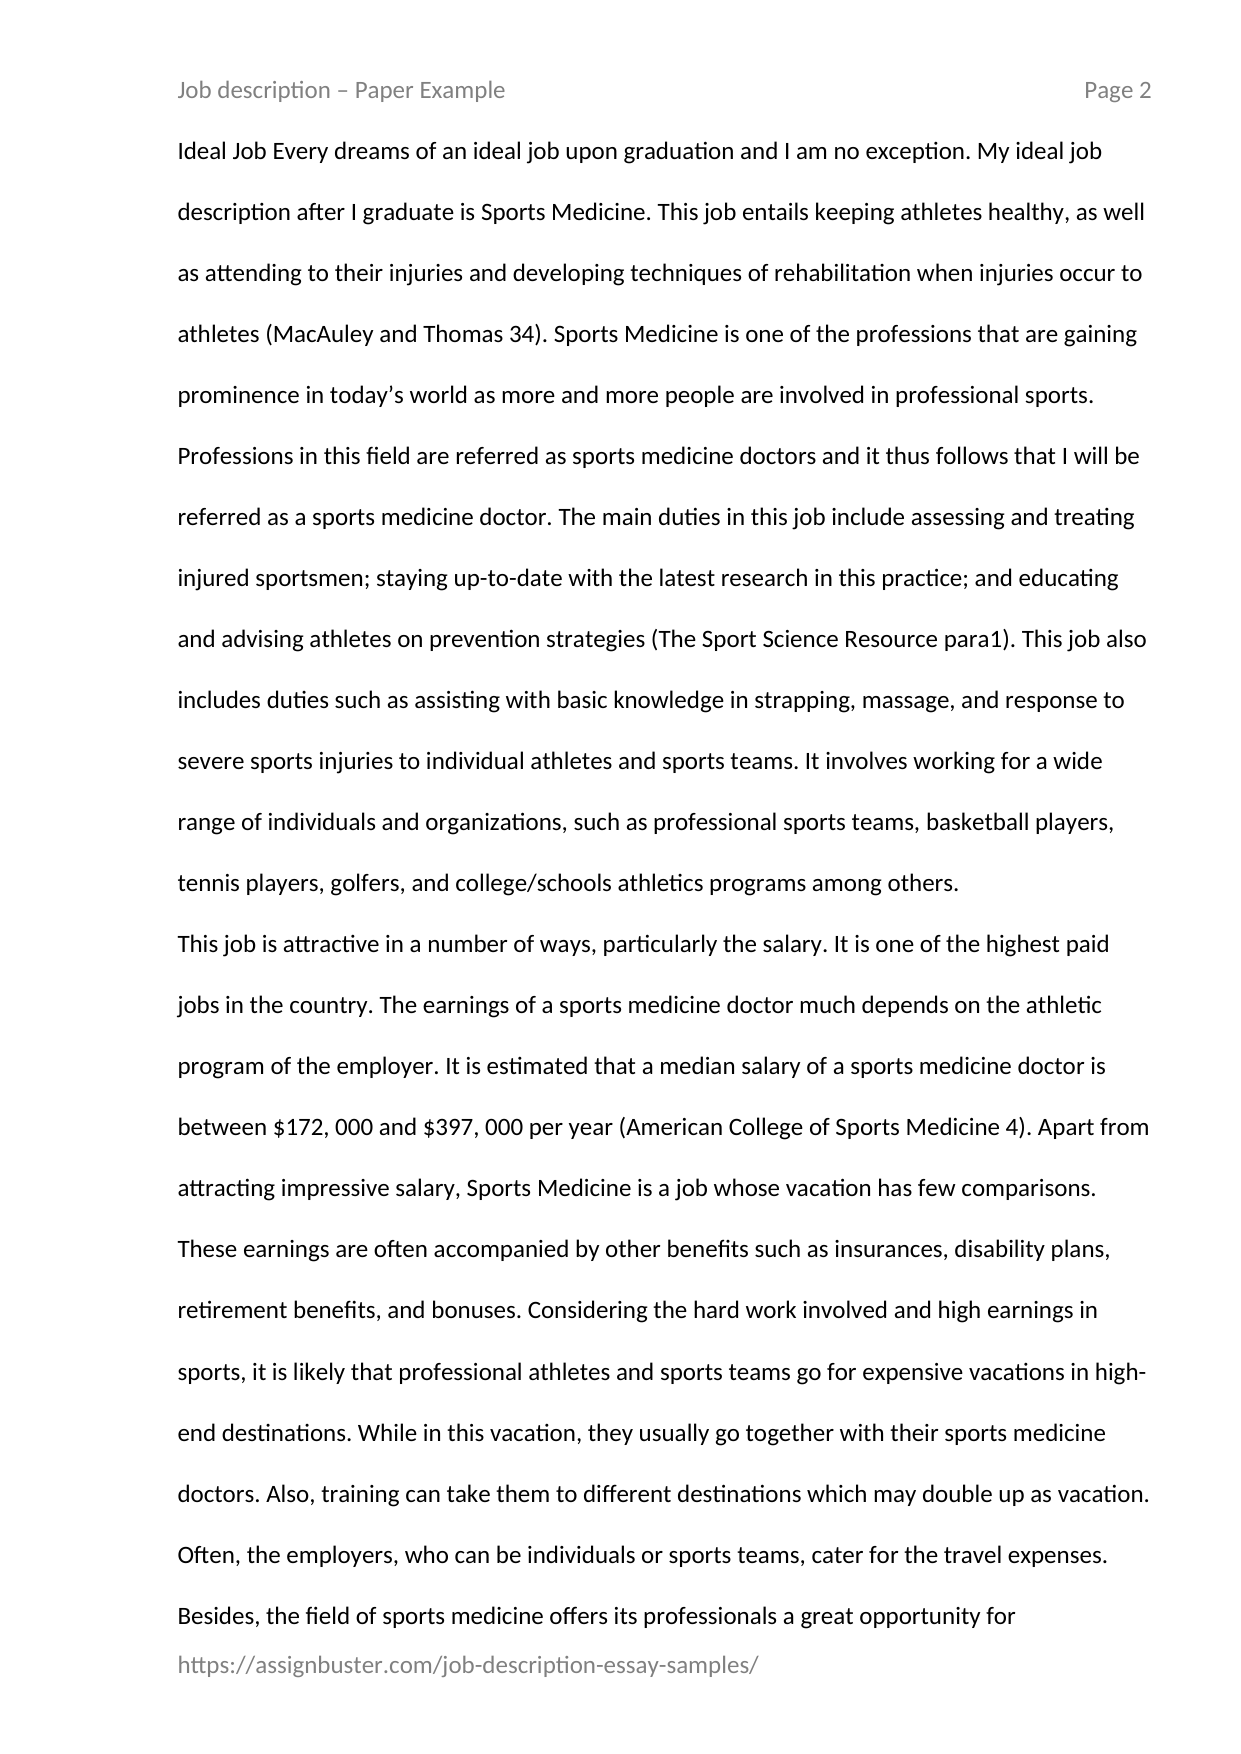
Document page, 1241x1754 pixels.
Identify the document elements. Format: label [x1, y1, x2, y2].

text [177, 135, 1152, 1630]
